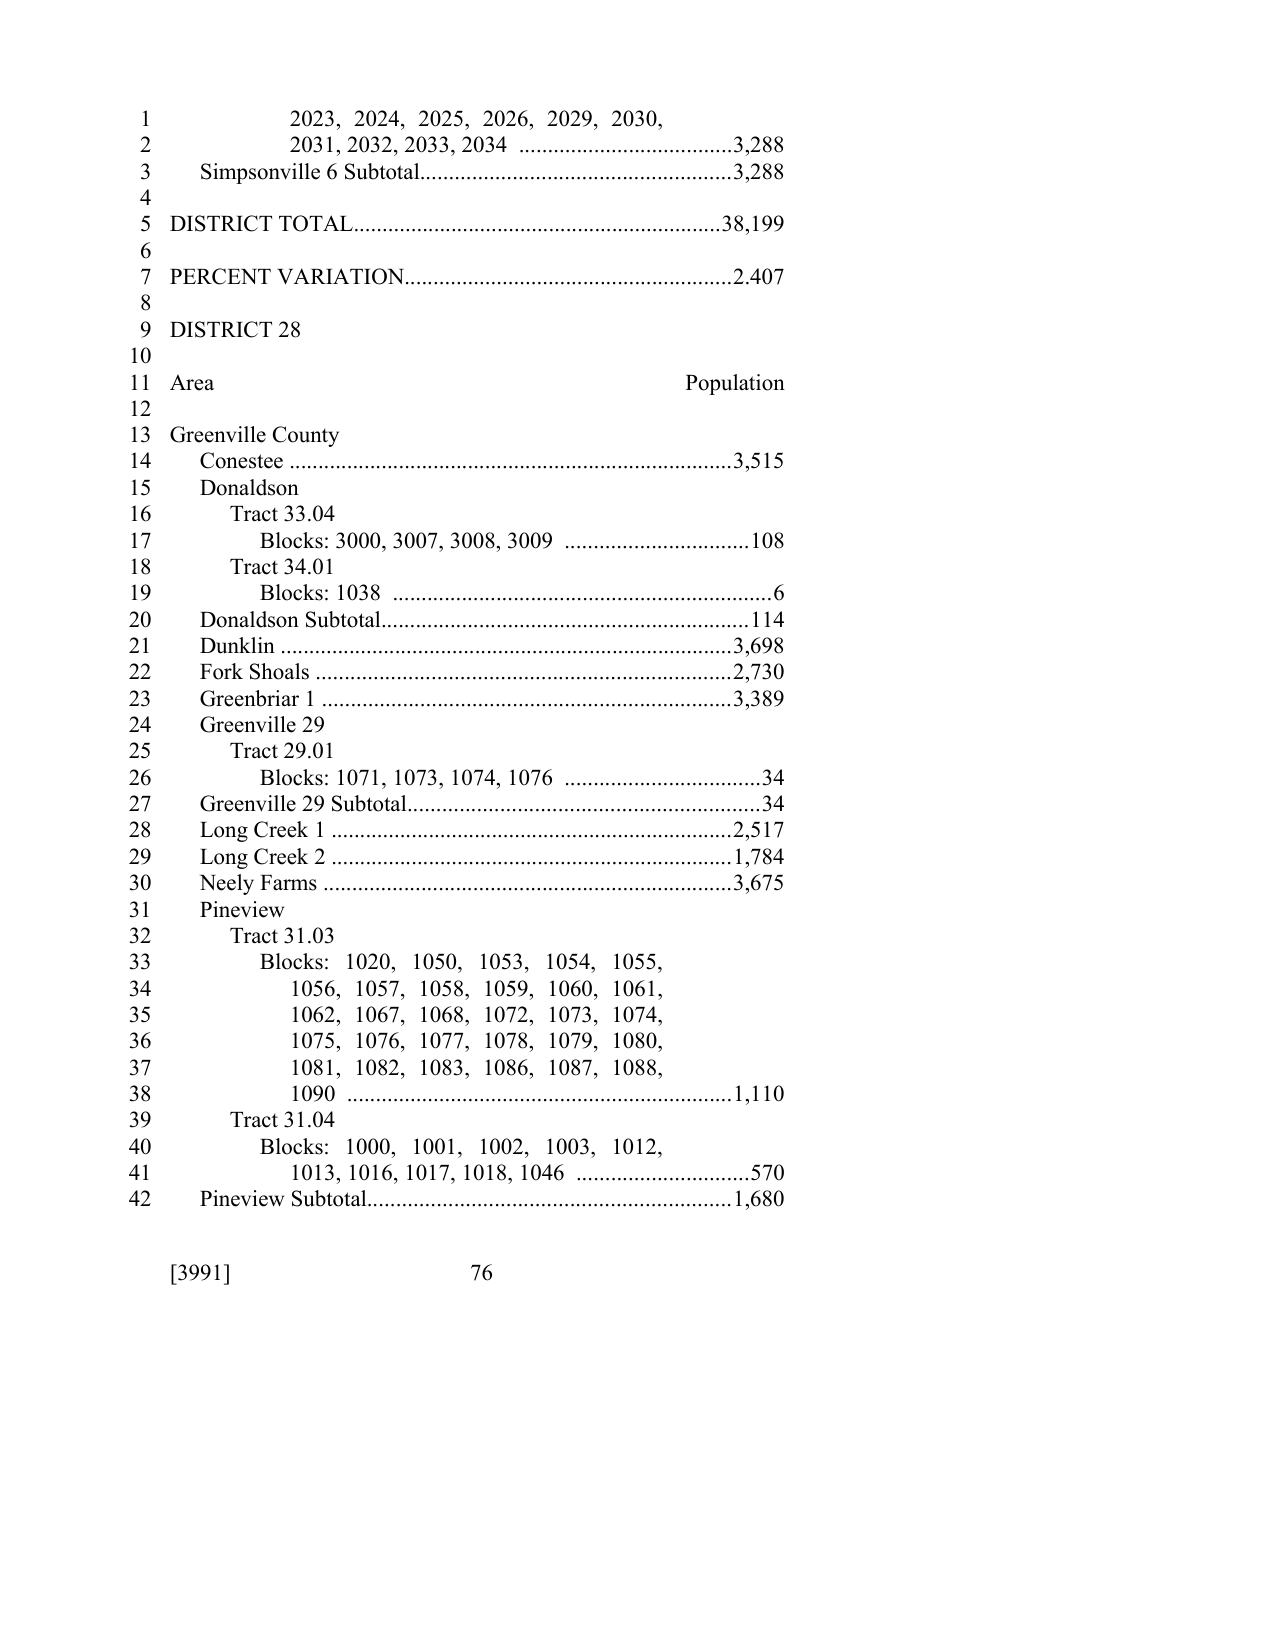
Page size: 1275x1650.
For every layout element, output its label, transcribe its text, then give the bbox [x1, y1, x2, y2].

text Long Creek 1 2,517 [199, 817, 787, 843]
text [259, 105, 663, 158]
text Fork Shoals 2,730 [199, 658, 787, 685]
text Blocks: 1038 6 [259, 579, 663, 606]
text Donaldson [199, 474, 787, 500]
text Blocks: 1000, 1001, 1002, 1003, 1012, 1013, 1016, 1017, 1018, 1046 570 [259, 1133, 663, 1186]
text Tract 34.01 [229, 553, 787, 579]
text Blocks: 3000, 3007, 3008, 3009 108 [259, 527, 663, 553]
text Long Creek 2 1,784 [199, 843, 787, 869]
text Tract 31.03 [229, 922, 787, 948]
text DISTRICT TOTAL 38,199 [169, 210, 787, 237]
text Greenville County [169, 421, 787, 448]
text Donaldson Subtotal 114 [199, 606, 787, 632]
text Pineview [199, 896, 787, 922]
text Tract 29.01 [229, 737, 787, 764]
text Pineview Subtotal 1,680 [199, 1186, 787, 1212]
text Greenville 29 [199, 711, 787, 737]
text Tract 31.04 [229, 1106, 787, 1133]
text Dunklin 3,698 [199, 632, 787, 658]
text Blocks: 1020, 1050, 1053, 1054, 1055, 1056, 1057, 1058, 1059, 1060, 1061, 1062, 1067, 1068, 1072, 1073, 1074, 1075, 1076, 1077, 1078, 1079, 1080, 1081, 1082, 1083, 1086, 1087, 1088, 1090 1,110 [259, 948, 663, 1106]
text Blocks: 1071, 1073, 1074, 1076 34 [259, 764, 663, 790]
text Greenbriar 1 3,389 [199, 685, 787, 711]
text Conestee 3,515 [199, 448, 787, 474]
text Area Population [169, 368, 787, 395]
text DISTRICT 28 [169, 316, 787, 342]
text Neely Farms 3,675 [199, 869, 787, 896]
text Greenville 29 Subtotal 34 [199, 790, 787, 817]
text Simpsonville 6 Subtotal 3,288 [199, 158, 787, 184]
text PERCENT VARIATION 2.407 [169, 263, 787, 289]
text Tract 33.04 [229, 500, 787, 527]
